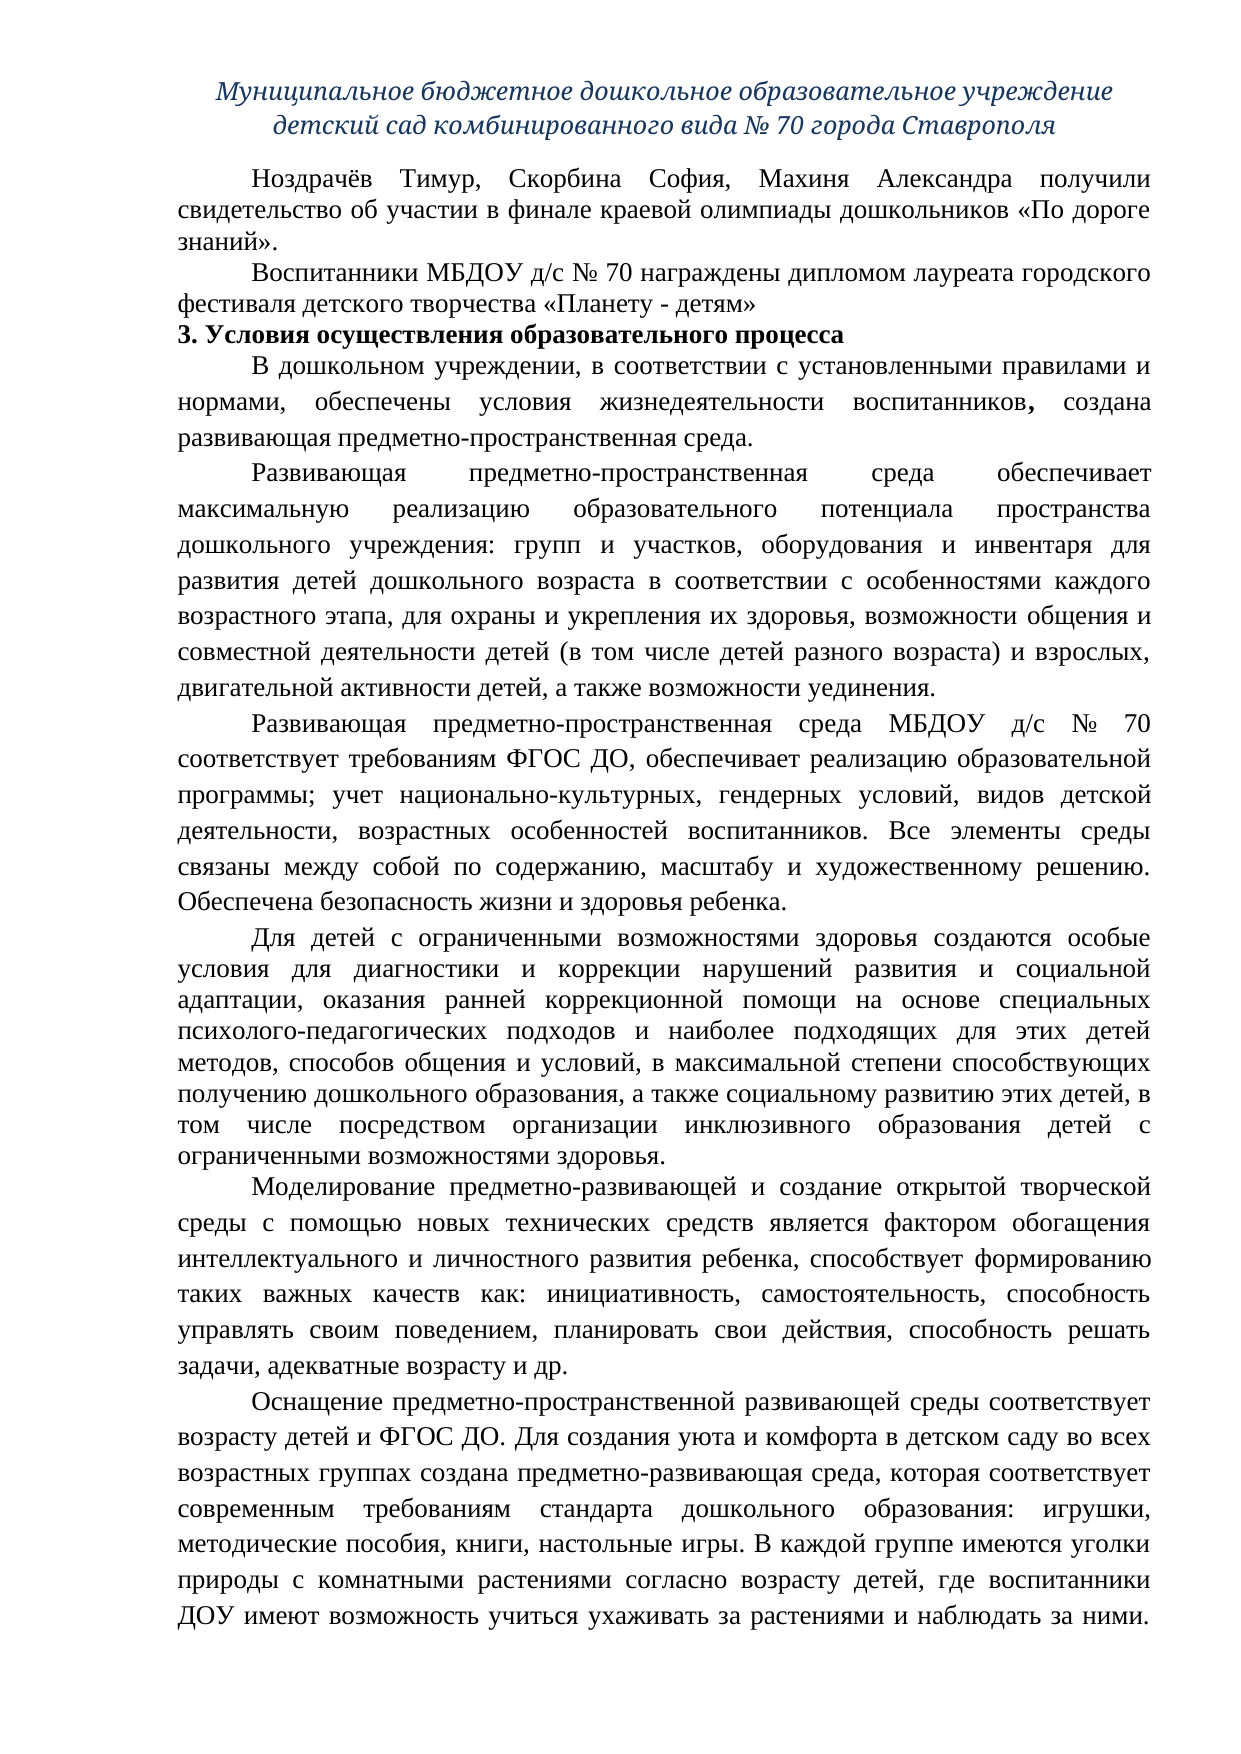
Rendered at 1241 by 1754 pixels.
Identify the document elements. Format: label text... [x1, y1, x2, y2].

text В дошкольном учреждении, в соответствии с установленными правилами и нормами, обеспечены условия жизнедеятельности воспитанников, создана развивающая предметно-пространственная среда. [177, 349, 1152, 452]
text Моделирование предметно-развивающей и создание открытой творческой среды с помощью новых технических средств является фактором обогащения интеллектуального и личностного развития ребенка, способствует формированию таких важных качеств как: инициативность, самостоятельность, способность управлять своим поведением, планировать свои действия, способность решать задачи, адекватные возрасту и др. [177, 1170, 1152, 1380]
text Развивающая предметно-пространственная среда обеспечивает максимальную реализацию образовательного потенциала пространства дошкольного учреждения: групп и участков, оборудования и инвентаря для развития детей дошкольного возраста в соответствии с особенностями каждого возрастного этапа, для охраны и укрепления их здоровья, возможности общения и совместной деятельности детей (в том числе детей разного возраста) и взрослых, двигательной активности детей, а также возможности уединения. [177, 457, 1152, 702]
text 3. Условия осуществления образовательного процесса [177, 318, 1152, 349]
text Развивающая предметно-пространственная среда МБДОУ д/с № 70 соответствует требованиям ФГОС ДО, обеспечивает реализацию образовательной программы; учет национально-культурных, гендерных условий, видов детской деятельности, возрастных особенностей воспитанников. Все элементы среды связаны между собой по содержанию, масштабу и художественному решению. Обеспечена безопасность жизни и здоровья ребенка. [177, 707, 1152, 916]
text Воспитанники МБДОУ д/с № 70 награждены дипломом лауреата городского фестиваля детского творчества «Планету - детям» [177, 256, 1152, 318]
text Ноздрачёв Тимур, Скорбина София, Махиня Александра получили свидетельство об участии в финале краевой олимпиады дошкольников «По дороге знаний». [177, 162, 1152, 256]
text Для детей с ограниченными возможностями здоровья создаются особые условия для диагностики и коррекции нарушений развития и социальной адаптации, оказания ранней коррекционной помощи на основе специальных психолого-педагогических подходов и наиболее подходящих для этих детей методов, способов общения и условий, в максимальной степени способствующих получению дошкольного образования, а также социальному развитию этих детей, в том числе посредством организации инклюзивного образования детей с ограниченными возможностями здоровья. [177, 921, 1152, 1170]
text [177, 1384, 1152, 1630]
